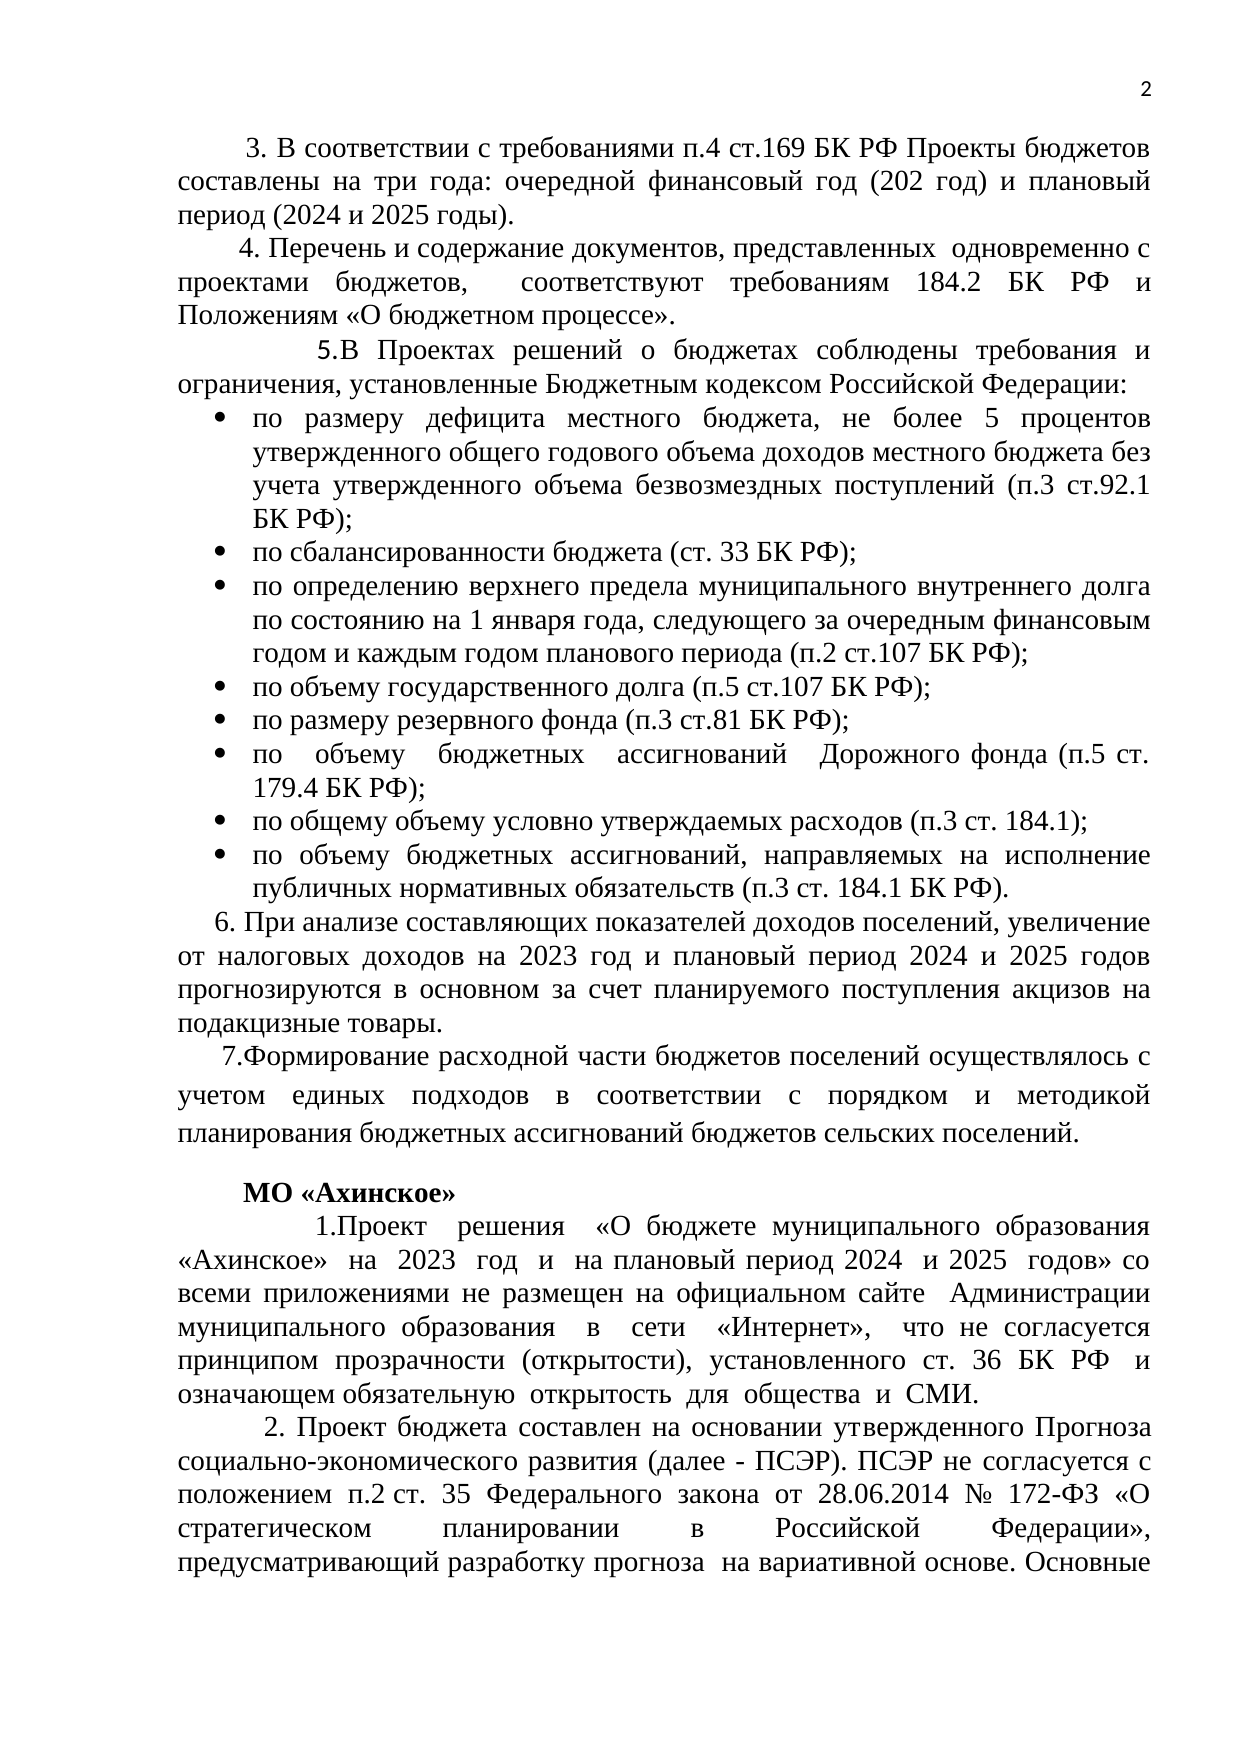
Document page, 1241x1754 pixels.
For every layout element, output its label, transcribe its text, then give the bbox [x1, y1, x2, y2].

text 3. В соответствии с требованиями п.4 ст.169 БК РФ Проекты бюджетов составлены на три года: очередной финансовый год (202 год) и плановый период (2024 и 2025 годы). [177, 130, 1152, 230]
text 1.Проект решения «О бюджете муниципального образования «Ахинское» на 2023 год и на плановый период 2024 и 2025 годов» со всеми приложениями не размещен на официальном сайте Администрации муниципального образования в сети «Интернет», что не согласуется принципом прозрачности (открытости), установленного ст. 36 БК РФ и означающем обязательную открытость для общества и СМИ. [177, 1208, 1152, 1409]
list по объему государственного долга (п.5 ст.107 БК РФ); [215, 669, 1152, 702]
list по сбалансированности бюджета (ст. 33 БК РФ); [215, 534, 1152, 568]
list по размеру дефицита местного бюджета, не более 5 процентов утвержденного общего годового объема доходов местного бюджета без учета утвержденного объема безвозмездных поступлений (п.3 ст.92.1 БК РФ); [215, 400, 1152, 534]
list по объему бюджетных ассигнований, направляемых на исполнение публичных нормативных обязательств (п.3 ст. 184.1 БК РФ). [215, 837, 1152, 904]
text 4. Перечень и содержание документов, представленных одновременно с проектами бюджетов, соответствуют требованиям 184.2 БК РФ и Положениям «О бюджетном процессе». [177, 230, 1152, 331]
list по размеру резервного фонда (п.3 ст.81 БК РФ); [215, 702, 1152, 736]
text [177, 1409, 1152, 1577]
text 7.Формирование расходной части бюджетов поселений осуществлялось с учетом единых подходов в соответствии с порядком и методикой планирования бюджетных ассигнований бюджетов сельских поселений. [177, 1038, 1152, 1149]
text 6. При анализе составляющих показателей доходов поселений, увеличение от налоговых доходов на 2023 год и плановый период 2024 и 2025 годов прогнозируются в основном за счет планируемого поступления акцизов на подакцизные товары. [177, 904, 1152, 1038]
list по общему объему условно утверждаемых расходов (п.3 ст. 184.1); [215, 803, 1152, 837]
list по объему бюджетных ассигнований Дорожного фонда (п.5 ст. 179.4 БК РФ); [215, 736, 1152, 803]
text 5.В Проектах решений о бюджетах соблюдены требования и ограничения, установленные Бюджетным кодексом Российской Федерации: [177, 331, 1152, 400]
list по определению верхнего предела муниципального внутреннего долга по состоянию на 1 января года, следующего за очередным финансовым годом и каждым годом планового периода (п.2 ст.107 БК РФ); [215, 568, 1152, 669]
text МО «Ахинское» [177, 1175, 1152, 1208]
